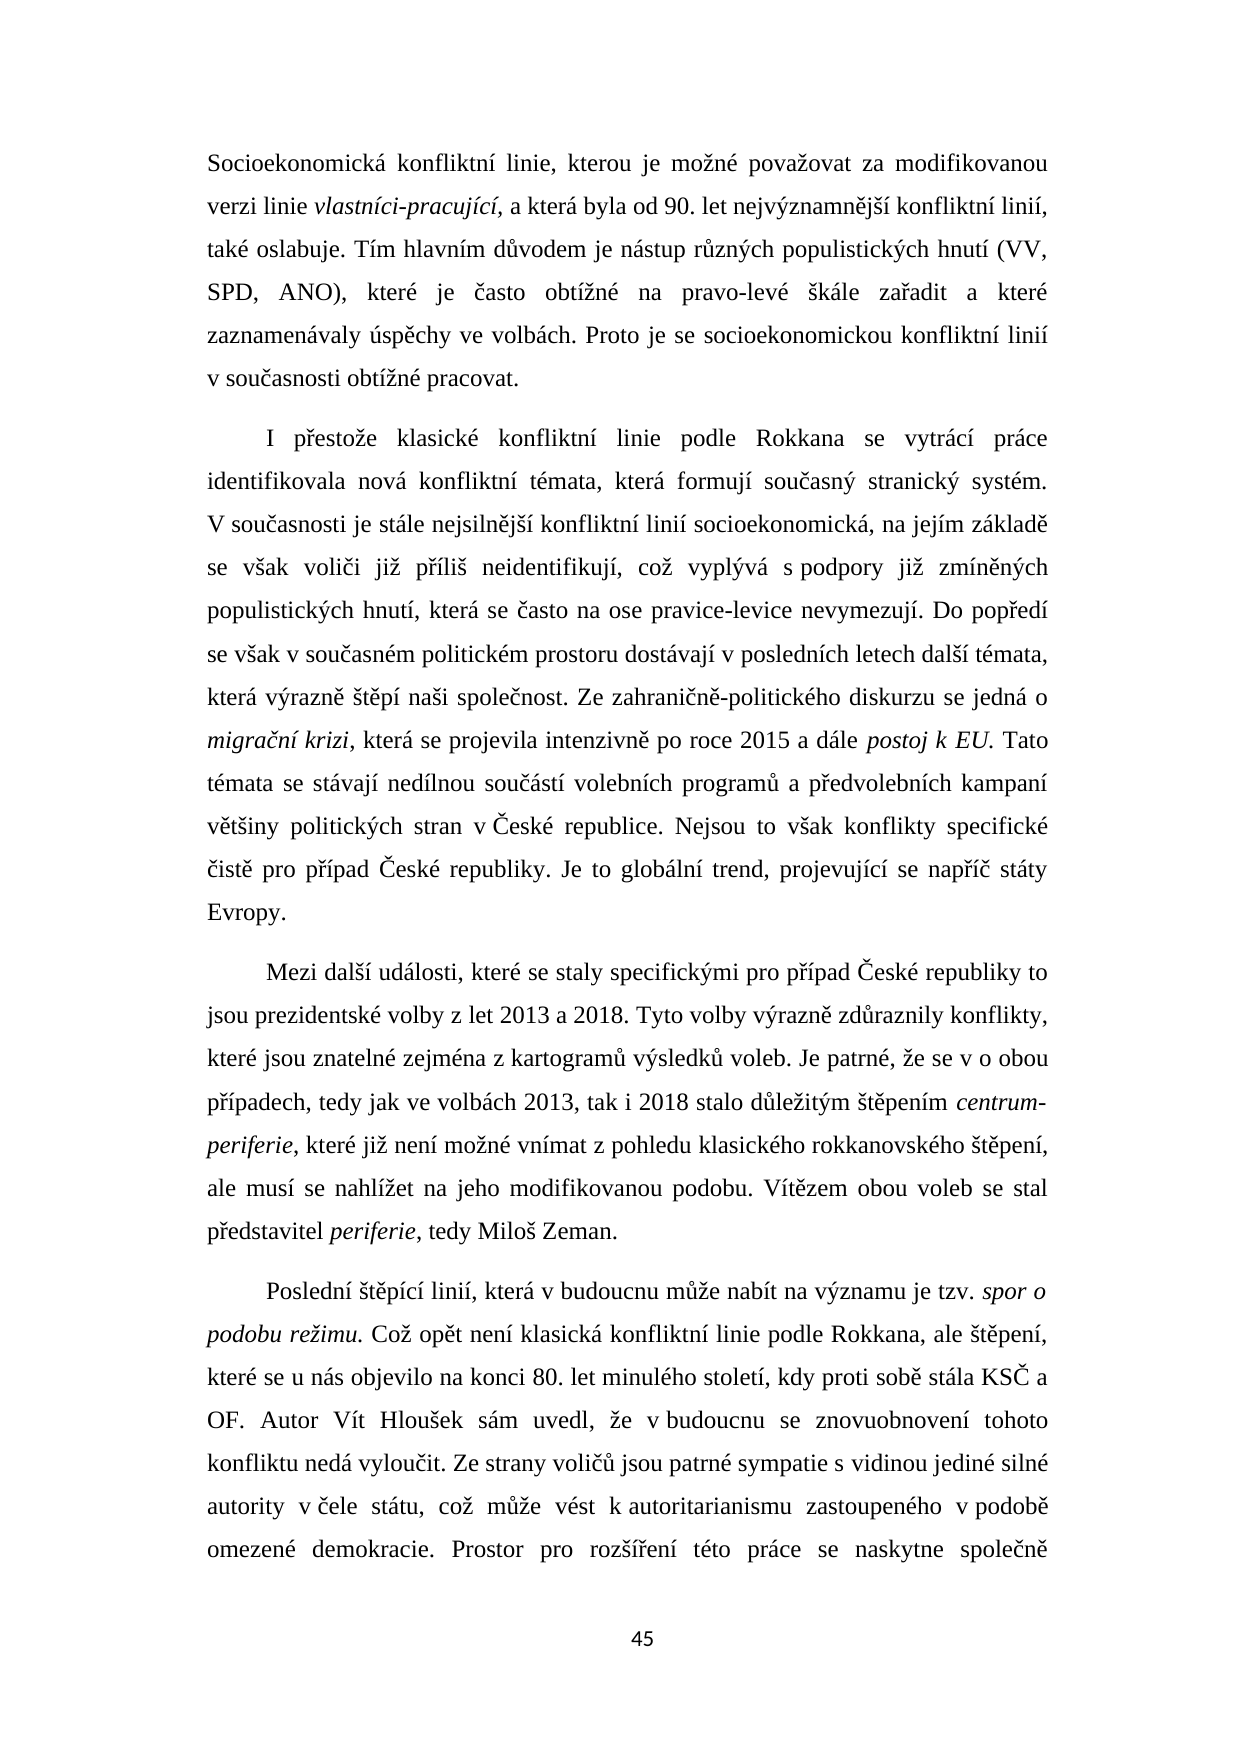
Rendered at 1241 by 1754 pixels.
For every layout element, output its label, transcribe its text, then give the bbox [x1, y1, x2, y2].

text Mezi další události, které se staly specifickými pro případ České republiky to jsou prezidentské volby z let 2013 a 2018. Tyto volby výrazně zdůraznily konflikty, které jsou znatelné zejména z kartogramů výsledků voleb. Je patrné, že se v o obou případech, tedy jak ve volbách 2013, tak i 2018 stalo důležitým štěpením centrum-periferie, které již není možné vnímat z pohledu klasického rokkanovského štěpení, ale musí se nahlížet na jeho modifikovanou podobu. Vítězem obou voleb se stal představitel periferie, tedy Miloš Zeman. [207, 957, 1048, 1245]
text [207, 1276, 1048, 1563]
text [207, 148, 1048, 392]
text I přestože klasické konfliktní linie podle Rokkana se vytrácí práce identifikovala nová konfliktní témata, která formují současný stranický systém. V současnosti je stále nejsilnější konfliktní linií socioekonomická, na jejím základě se však voliči již příliš neidentifikují, což vyplývá s podpory již zmíněných populistických hnutí, která se často na ose pravice-levice nevymezují. Do popředí se však v současném politickém prostoru dostávají v posledních letech další témata, která výrazně štěpí naši společnost. Ze zahraničně-politického diskurzu se jedná o migrační krizi, která se projevila intenzivně po roce 2015 a dále postoj k EU. Tato témata se stávají nedílnou součástí volebních programů a předvolebních kampaní většiny politických stran v České republice. Nejsou to však konflikty specifické čistě pro případ České republiky. Je to globální trend, projevující se napříč státy Evropy. [207, 423, 1048, 926]
